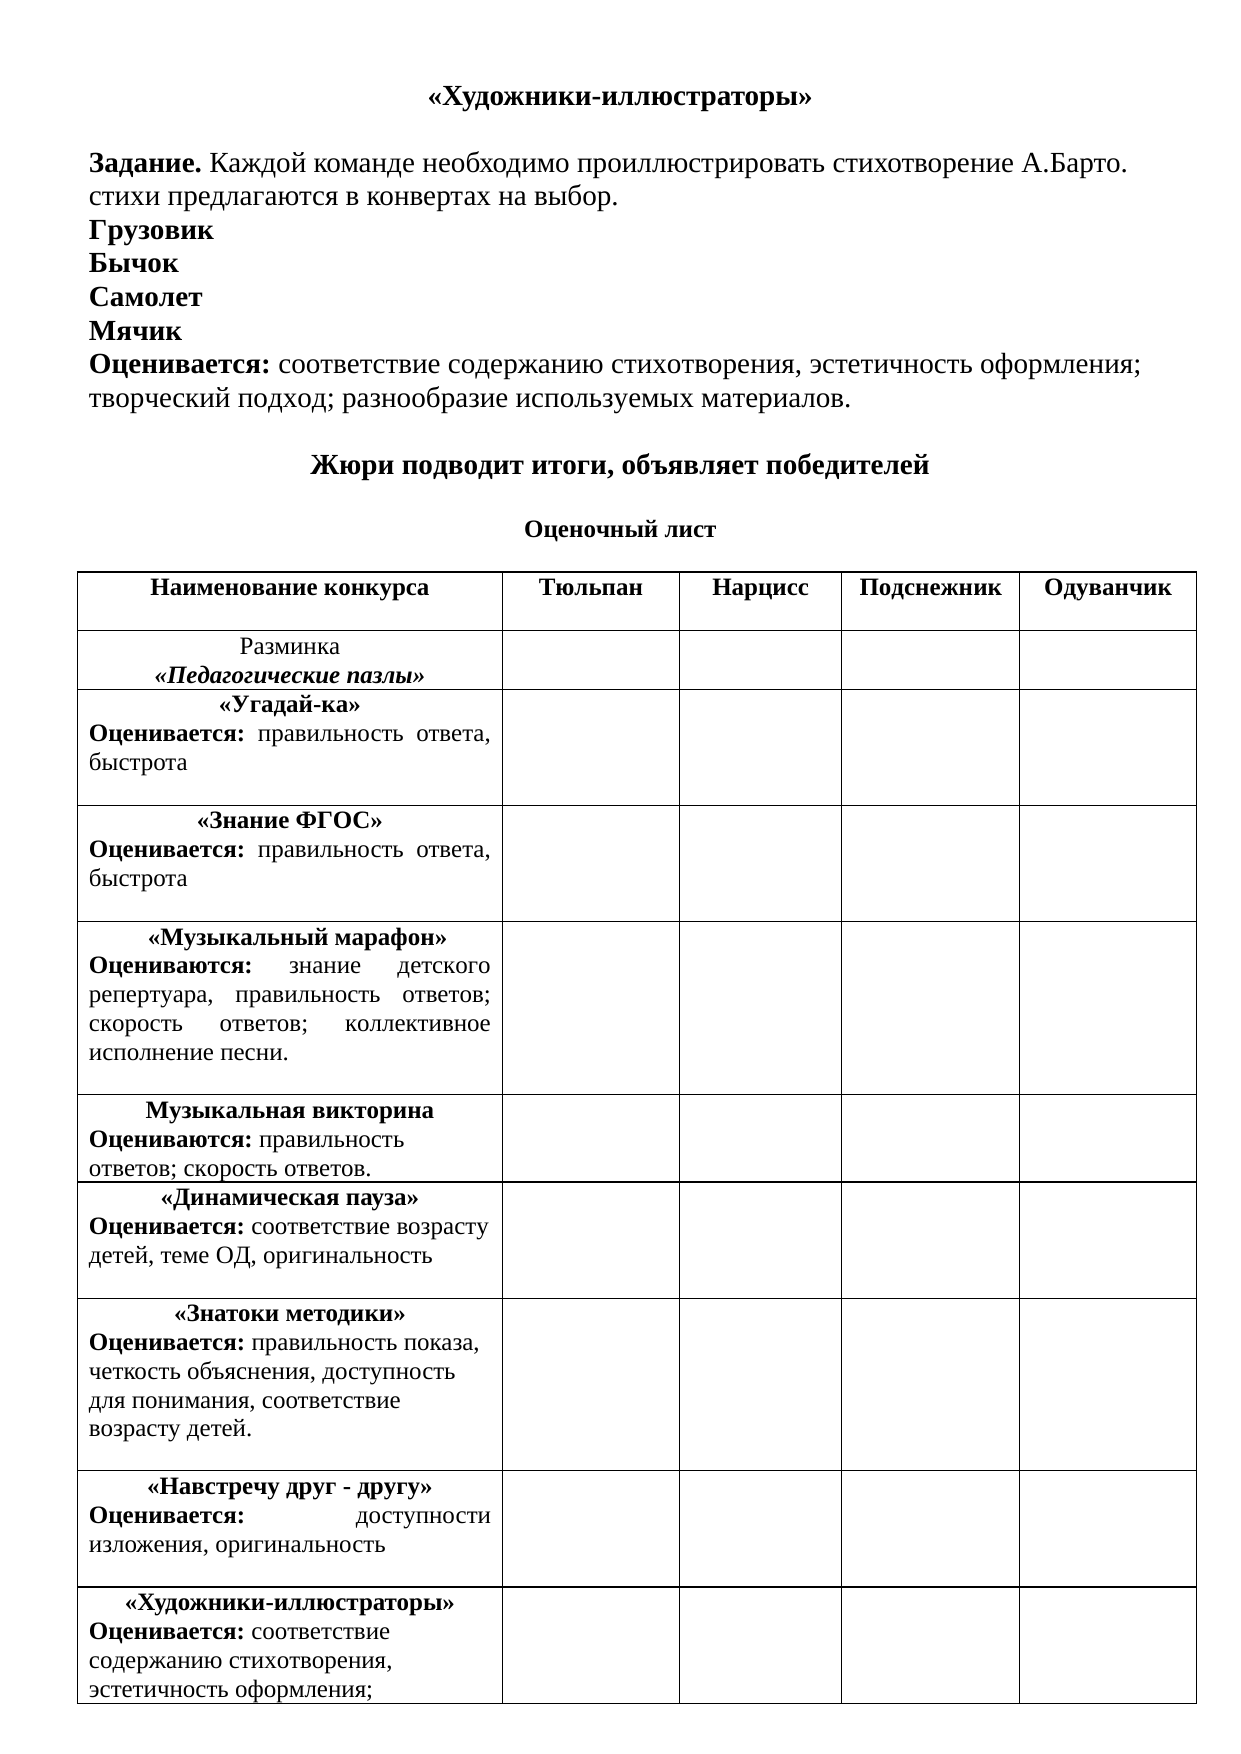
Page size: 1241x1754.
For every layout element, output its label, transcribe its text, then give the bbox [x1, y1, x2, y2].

table_header Тюльпан [503, 573, 679, 630]
table_cell [680, 922, 841, 1094]
table_cell [842, 806, 1019, 921]
text Оценивается: соответствие содержанию стихотворения, эстетичность оформления; творческий подход; разнообразие используемых материалов. [89, 346, 1152, 413]
table_cell [503, 922, 679, 1094]
table_cell [1020, 1588, 1196, 1702]
text Бычок [89, 246, 1152, 279]
text Оценочный лист [89, 514, 1152, 543]
table_cell «Музыкальный марафон» Оцениваются: знание детского репертуара, правильность ответов; скорость ответов; коллективное исполнение песни. [78, 922, 502, 1094]
table_cell [1020, 690, 1196, 804]
table_cell [842, 1299, 1019, 1470]
table_cell [680, 806, 841, 921]
text «Художники-иллюстраторы» [89, 78, 1152, 111]
table_cell [1020, 1095, 1196, 1181]
table_cell [503, 1095, 679, 1181]
text Мячик [89, 313, 1152, 346]
text Задание. Каждой команде необходимо проиллюстрировать стихотворение А.Барто. стихи предлагаются в конвертах на выбор. [89, 145, 1152, 212]
table_cell [842, 1095, 1019, 1181]
table_cell [1020, 631, 1196, 688]
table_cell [78, 1588, 502, 1702]
table_cell [680, 1095, 841, 1181]
table_cell «Динамическая пауза» Оценивается: соответствие возрасту детей, теме ОД, оригинальность [78, 1183, 502, 1297]
table_cell [680, 1183, 841, 1297]
table_cell «Знание ФГОС» Оценивается: правильность ответа, быстрота [78, 806, 502, 921]
table_cell [1020, 1299, 1196, 1470]
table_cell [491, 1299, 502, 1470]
table_cell [503, 1299, 679, 1470]
text Грузовик [89, 212, 1152, 246]
table_cell [680, 1471, 841, 1586]
table_header Подснежник [842, 573, 1019, 630]
table_cell [503, 1588, 679, 1702]
table_header Одуванчик [1020, 573, 1196, 630]
table_cell [1020, 922, 1196, 1094]
text Самолет [89, 279, 1152, 313]
table_cell [1020, 1471, 1196, 1586]
table_cell [503, 806, 679, 921]
table_cell [1020, 806, 1196, 921]
table_header Наименование конкурса [78, 573, 502, 630]
table_cell [680, 1299, 841, 1470]
table_cell [680, 1588, 841, 1702]
table_cell [842, 631, 1019, 688]
table_cell [842, 690, 1019, 804]
table_cell [1020, 1183, 1196, 1297]
table_cell [503, 690, 679, 804]
table_cell [680, 631, 841, 688]
table_header Нарцисс [680, 573, 841, 630]
table_cell [503, 1471, 679, 1586]
table_cell [680, 690, 841, 804]
table_cell [842, 1183, 1019, 1297]
table_cell «Навстречу друг - другу» Оценивается: доступности изложения, оригинальность [78, 1471, 502, 1586]
text Жюри подводит итоги, объявляет победителей [89, 447, 1152, 480]
table_cell [503, 1183, 679, 1297]
table_cell [842, 1471, 1019, 1586]
table_cell Разминка «Педагогические пазлы» [78, 631, 502, 688]
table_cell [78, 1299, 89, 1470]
table_cell Музыкальная викторина Оцениваются: правильность ответов; скорость ответов. [78, 1095, 502, 1181]
table_cell [503, 631, 679, 688]
table_cell [842, 922, 1019, 1094]
table_cell [842, 1588, 1019, 1702]
